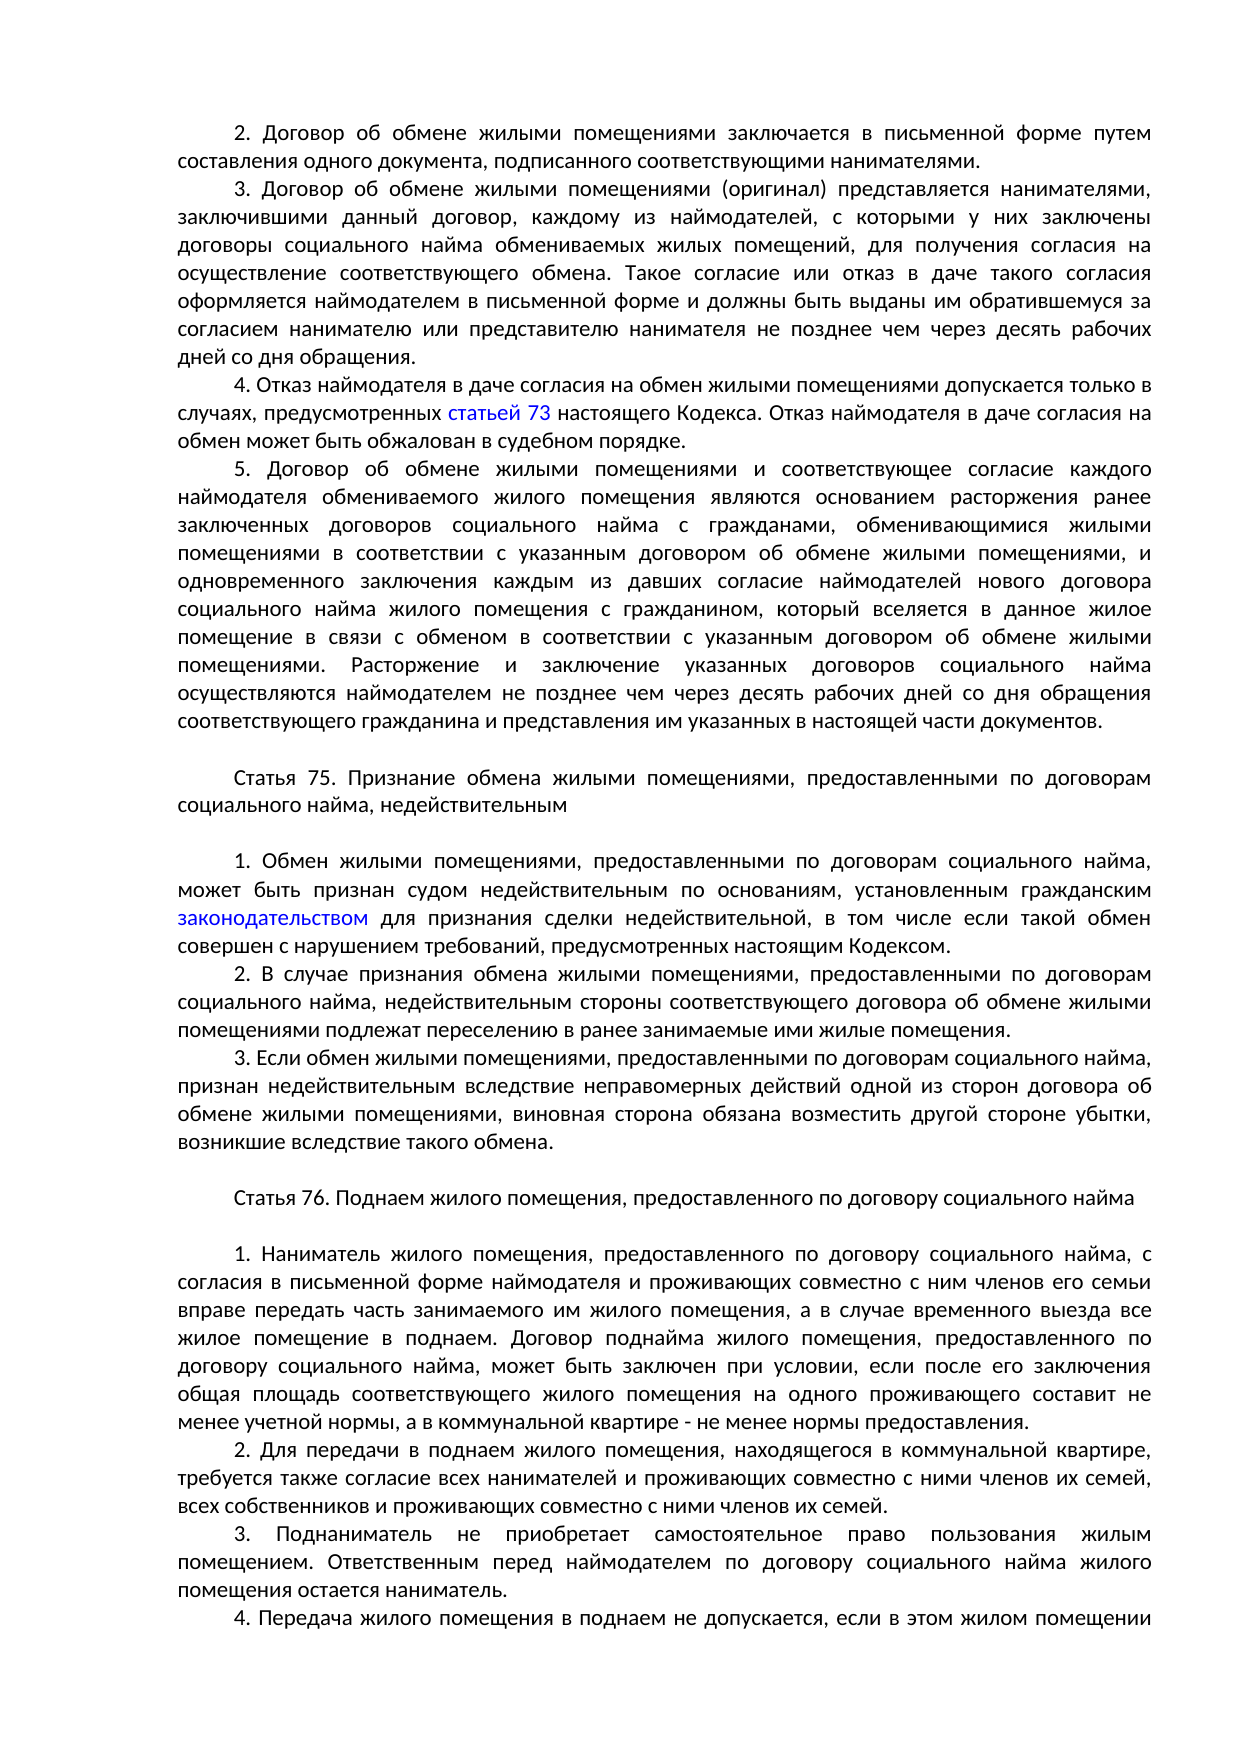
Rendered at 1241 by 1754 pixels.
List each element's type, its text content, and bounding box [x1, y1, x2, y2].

text 5. Договор об обмене жилыми помещениями и соответствующее согласие каждого наймодателя обмениваемого жилого помещения являются основанием расторжения ранее заключенных договоров социального найма с гражданами, обменивающимися жилыми помещениями в соответствии с указанным договором об обмене жилыми помещениями, и одновременного заключения каждым из давших согласие наймодателей нового договора социального найма жилого помещения с гражданином, который вселяется в данное жилое помещение в связи с обменом в соответствии с указанным договором об обмене жилыми помещениями. Расторжение и заключение указанных договоров социального найма осуществляются наймодателем не позднее чем через десять рабочих дней со дня обращения соответствующего гражданина и представления им указанных в настоящей части документов. [177, 454, 1152, 734]
text Статья 76. Поднаем жилого помещения, предоставленного по договору социального найма [177, 1183, 1152, 1211]
text 2. В случае признания обмена жилыми помещениями, предоставленными по договорам социального найма, недействительным стороны соответствующего договора об обмене жилыми помещениями подлежат переселению в ранее занимаемые ими жилые помещения. [177, 959, 1152, 1043]
text 3. Если обмен жилыми помещениями, предоставленными по договорам социального найма, признан недействительным вследствие неправомерных действий одной из сторон договора об обмене жилыми помещениями, виновная сторона обязана возместить другой стороне убытки, возникшие вследствие такого обмена. [177, 1043, 1152, 1155]
text 3. Поднаниматель не приобретает самостоятельное право пользования жилым помещением. Ответственным перед наймодателем по договору социального найма жилого помещения остается наниматель. [177, 1519, 1152, 1603]
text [177, 1603, 1152, 1631]
text 1. Наниматель жилого помещения, предоставленного по договору социального найма, с согласия в письменной форме наймодателя и проживающих совместно с ним членов его семьи вправе передать часть занимаемого им жилого помещения, а в случае временного выезда все жилое помещение в поднаем. Договор поднайма жилого помещения, предоставленного по договору социального найма, может быть заключен при условии, если после его заключения общая площадь соответствующего жилого помещения на одного проживающего составит не менее учетной нормы, а в коммунальной квартире - не менее нормы предоставления. [177, 1239, 1152, 1435]
text Статья 75. Признание обмена жилыми помещениями, предоставленными по договорам социального найма, недействительным [177, 763, 1152, 819]
text 2. Договор об обмене жилыми помещениями заключается в письменной форме путем составления одного документа, подписанного соответствующими нанимателями. [177, 118, 1152, 174]
text 1. Обмен жилыми помещениями, предоставленными по договорам социального найма, может быть признан судом недействительным по основаниям, установленным гражданским законодательством для признания сделки недействительной, в том числе если такой обмен совершен с нарушением требований, предусмотренных настоящим Кодексом. [177, 847, 1152, 959]
text 3. Договор об обмене жилыми помещениями (оригинал) представляется нанимателями, заключившими данный договор, каждому из наймодателей, с которыми у них заключены договоры социального найма обмениваемых жилых помещений, для получения согласия на осуществление соответствующего обмена. Такое согласие или отказ в даче такого согласия оформляется наймодателем в письменной форме и должны быть выданы им обратившемуся за согласием нанимателю или представителю нанимателя не позднее чем через десять рабочих дней со дня обращения. [177, 174, 1152, 370]
text 2. Для передачи в поднаем жилого помещения, находящегося в коммунальной квартире, требуется также согласие всех нанимателей и проживающих совместно с ними членов их семей, всех собственников и проживающих совместно с ними членов их семей. [177, 1435, 1152, 1519]
text 4. Отказ наймодателя в даче согласия на обмен жилыми помещениями допускается только в случаях, предусмотренных статьей 73 настоящего Кодекса. Отказ наймодателя в даче согласия на обмен может быть обжалован в судебном порядке. [177, 370, 1152, 454]
